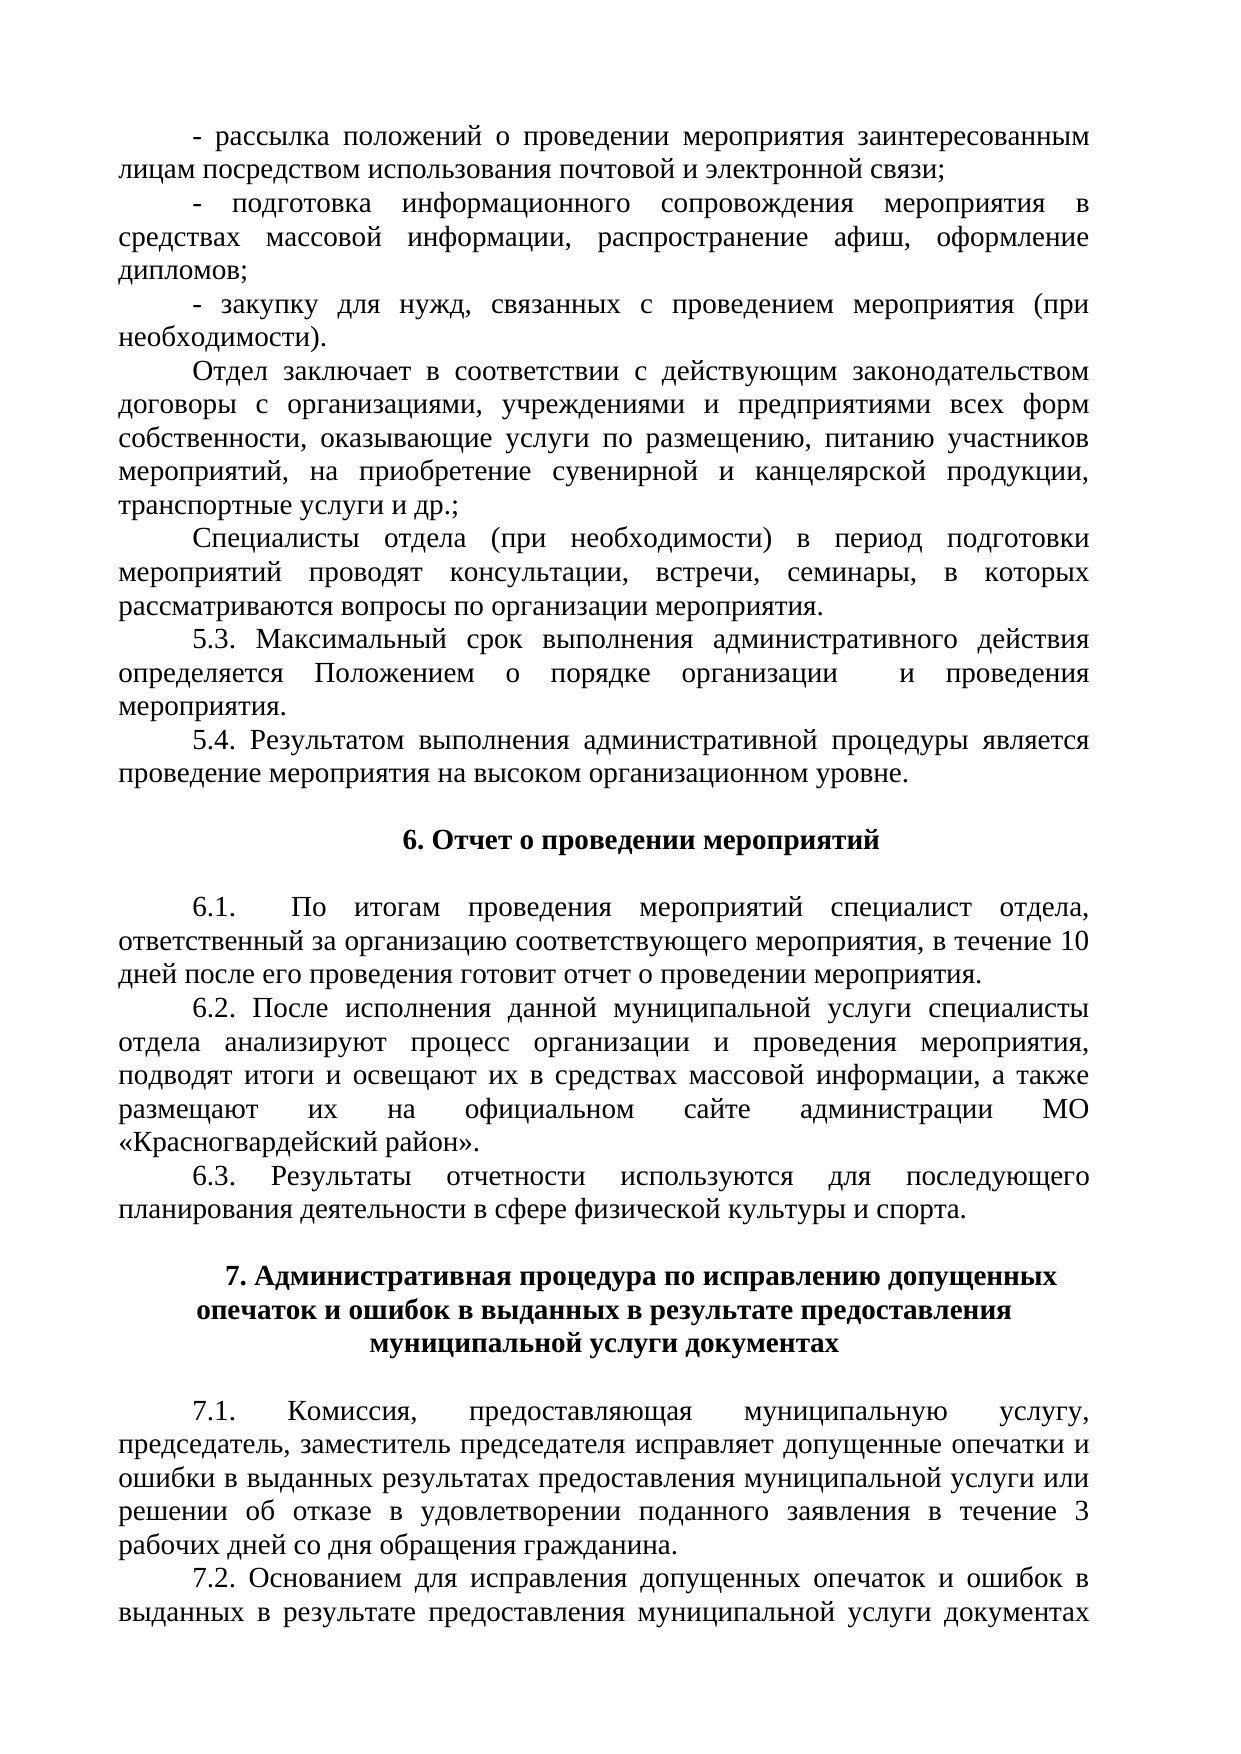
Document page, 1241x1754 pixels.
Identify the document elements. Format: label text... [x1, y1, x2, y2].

text - рассылка положений о проведении мероприятия заинтересованным лицам посредством использования почтовой и электронной связи; [118, 118, 1090, 185]
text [118, 1560, 1090, 1627]
text Специалисты отдела (при необходимости) в период подготовки мероприятий проводят консультации, встречи, семинары, в которых рассматриваются вопросы по организации мероприятия. [118, 521, 1090, 621]
text 6.3. Результаты отчетности используются для последующего планирования деятельности в сфере физической культуры и спорта. [118, 1158, 1090, 1225]
text 7. Административная процедура по исправлению допущенных опечаток и ошибок в выданных в результате предоставления муниципальной услуги документах [118, 1258, 1090, 1359]
text - закупку для нужд, связанных с проведением мероприятия (при необходимости). [118, 286, 1090, 353]
text 6.1. По итогам проведения мероприятий специалист отдела, ответственный за организацию соответствующего мероприятия, в течение 10 дней после его проведения готовит отчет о проведении мероприятия. [118, 889, 1090, 990]
text 5.4. Результатом выполнения административной процедуры является проведение мероприятия на высоком организационном уровне. [118, 722, 1090, 789]
text 6.2. После исполнения данной муниципальной услуги специалисты отдела анализируют процесс организации и проведения мероприятия, подводят итоги и освещают их в средствах массовой информации, а также размещают их на официальном сайте администрации МО «Красногвардейский район». [118, 990, 1090, 1158]
text 5.3. Максимальный срок выполнения административного действия определяется Положением о порядке организации и проведения мероприятия. [118, 621, 1090, 722]
text Отдел заключает в соответствии с действующим законодательством договоры с организациями, учреждениями и предприятиями всех форм собственности, оказывающие услуги по размещению, питанию участников мероприятий, на приобретение сувенирной и канцелярской продукции, транспортные услуги и др.; [118, 353, 1090, 521]
text 7.1. Комиссия, предоставляющая муниципальную услугу, председатель, заместитель председателя исправляет допущенные опечатки и ошибки в выданных результатах предоставления муниципальной услуги или решении об отказе в удовлетворении поданного заявления в течение 3 рабочих дней со дня обращения гражданина. [118, 1393, 1090, 1560]
text 6. Отчет о проведении мероприятий [118, 822, 1090, 856]
text - подготовка информационного сопровождения мероприятия в средствах массовой информации, распространение афиш, оформление дипломов; [118, 185, 1090, 286]
